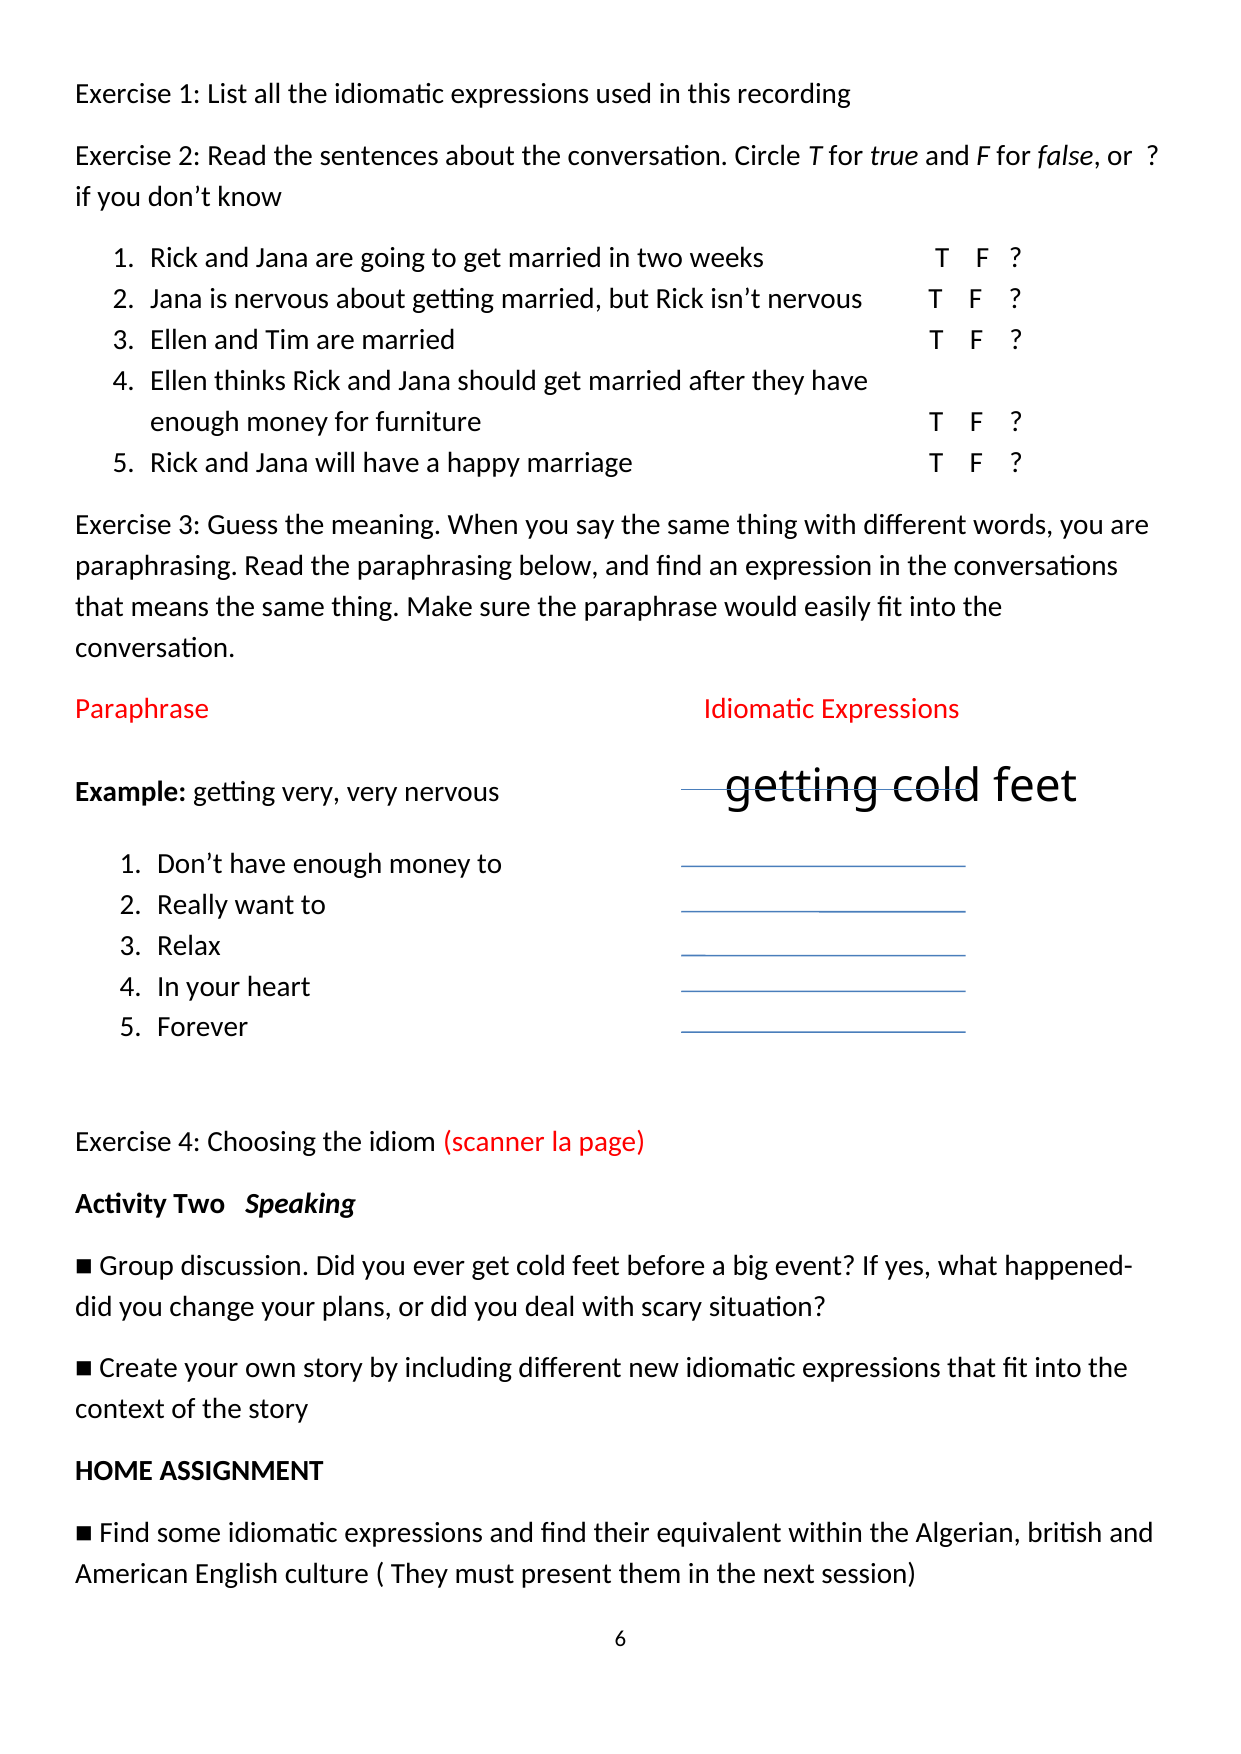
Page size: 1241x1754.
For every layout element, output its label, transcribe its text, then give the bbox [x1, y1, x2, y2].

text Exercise 3: Guess the meaning. When you say the same thing with different words, you are paraphrasing. Read the paraphrasing below, and find an expression in the conversations that means the same thing. Make sure the paraphrase would easily fit into the conversation. [75, 506, 1165, 664]
text HOME ASSIGNMENT [75, 1452, 1165, 1488]
list Ellen thinks Rick and Jana should get married after they have [112, 362, 1165, 398]
text Exercise 4: Choosing the idiom (scanner la page) [75, 1123, 1165, 1159]
list Ellen and Tim are married T F ? [112, 321, 1165, 357]
text ■ Find some idiomatic expressions and find their equivalent within the Algerian, british and American English culture ( They must present them in the next session) [75, 1514, 1165, 1591]
list Jana is nervous about getting married, but Rick isn’t nervous T F ? [112, 280, 1165, 316]
list Relax [119, 927, 1165, 962]
text Activity Two Speaking [75, 1185, 1165, 1221]
list Don’t have enough money to [119, 845, 1165, 880]
text Example: getting very, very nervous getting cold feet [75, 752, 1165, 815]
list Forever [119, 1008, 1165, 1044]
list Rick and Jana are going to get married in two weeks T F ? [112, 239, 1165, 275]
text Exercise 1: List all the idiomatic expressions used in this recording [75, 75, 1165, 111]
text ■ Create your own story by including different new idiomatic expressions that fit into the context of the story [75, 1349, 1165, 1426]
list enough money for furniture T F ? [150, 403, 1165, 439]
text ■ Group discussion. Did you ever get cold feet before a big event? If yes, what happened- did you change your plans, or did you deal with scary situation? [75, 1247, 1165, 1323]
list Rick and Jana will have a happy marriage T F ? [112, 444, 1165, 480]
list Really want to [119, 886, 1165, 921]
list In your heart [119, 968, 1165, 1003]
text Exercise 2: Read the sentences about the conversation. Circle T for true and F for false, or ? if you don’t know [75, 137, 1165, 213]
text Paraphrase Idiomatic Expressions [75, 691, 1165, 726]
